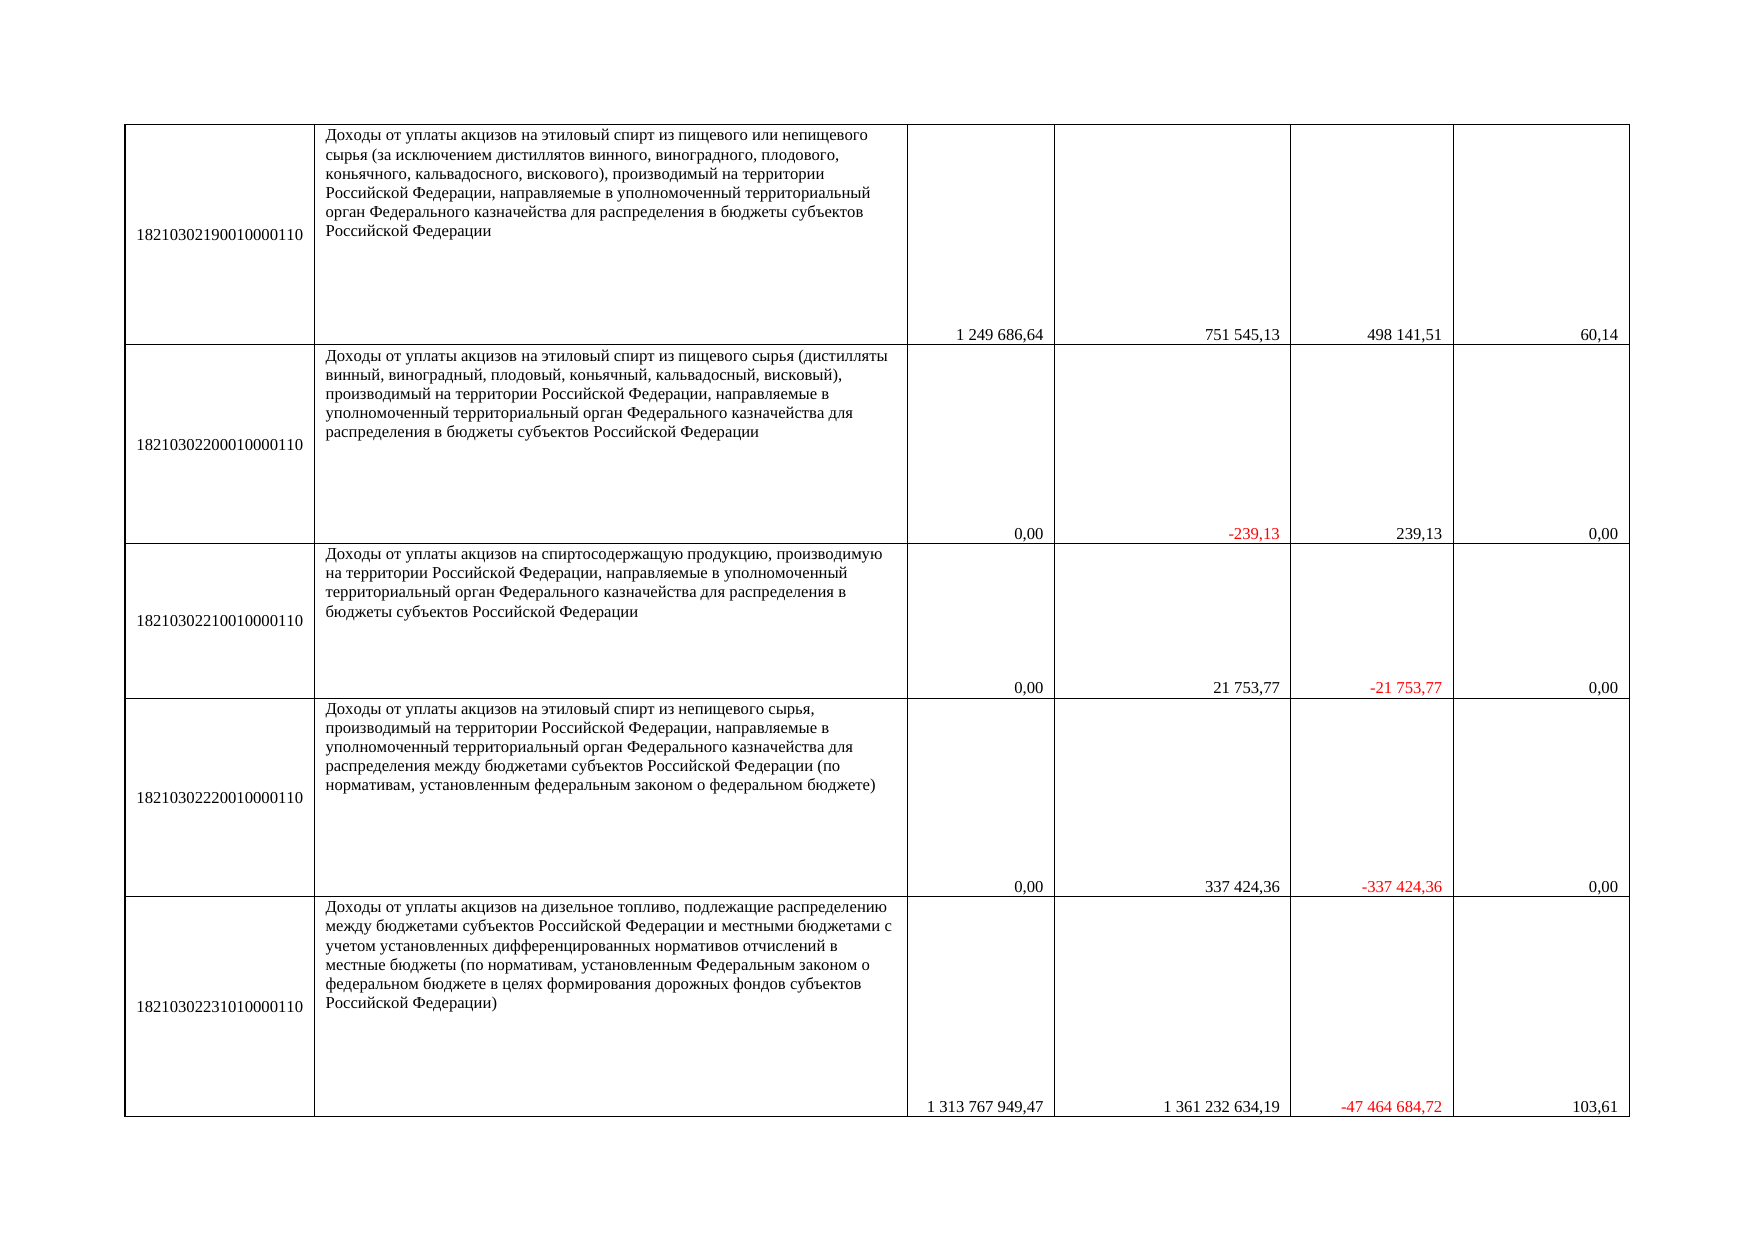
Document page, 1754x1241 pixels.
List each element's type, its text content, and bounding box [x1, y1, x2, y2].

table_cell -47 464 684,72 [1291, 897, 1453, 1116]
table_cell 0,00 [908, 699, 1054, 896]
table_cell Доходы от уплаты акцизов на этиловый спирт из пищевого или непищевого сырья (за исключением дистиллятов винного, виноградного, плодового, коньячного, кальвадосного, вискового), производимый на территории Российской Федерации, направляемые в уполномоченный территориальный орган Федерального казначейства для распределения в бюджеты субъектов Российской Федерации [315, 125, 907, 344]
table_cell -21 753,77 [1291, 544, 1453, 697]
table_cell 18210302200010000110 [126, 345, 314, 543]
table_cell 0,00 [1454, 544, 1629, 697]
table_cell 60,14 [1454, 125, 1629, 344]
table_cell 0,00 [908, 544, 1054, 697]
table_cell 498 141,51 [1291, 125, 1453, 344]
table_cell Доходы от уплаты акцизов на дизельное топливо, подлежащие распределению между бюджетами субъектов Российской Федерации и местными бюджетами с учетом установленных дифференцированных нормативов отчислений в местные бюджеты (по нормативам, установленным Федеральным законом о федеральном бюджете в целях формирования дорожных фондов субъектов Российской Федерации) [315, 897, 907, 1116]
table_cell Доходы от уплаты акцизов на спиртосодержащую продукцию, производимую на территории Российской Федерации, направляемые в уполномоченный территориальный орган Федерального казначейства для распределения в бюджеты субъектов Российской Федерации [315, 544, 907, 697]
table_cell 103,61 [1454, 897, 1629, 1116]
table_cell 18210302210010000110 [126, 544, 314, 697]
table_cell Доходы от уплаты акцизов на этиловый спирт из пищевого сырья (дистилляты винный, виноградный, плодовый, коньячный, кальвадосный, висковый), производимый на территории Российской Федерации, направляемые в уполномоченный территориальный орган Федерального казначейства для распределения в бюджеты субъектов Российской Федерации [315, 345, 907, 543]
table_cell 21 753,77 [1055, 544, 1290, 697]
table_cell -239,13 [1055, 345, 1290, 543]
table_cell Доходы от уплаты акцизов на этиловый спирт из непищевого сырья, производимый на территории Российской Федерации, направляемые в уполномоченный территориальный орган Федерального казначейства для распределения между бюджетами субъектов Российской Федерации (по нормативам, установленным федеральным законом о федеральном бюджете) [315, 699, 907, 896]
table_cell 0,00 [1454, 699, 1629, 896]
table_cell 0,00 [908, 345, 1054, 543]
table_cell 18210302190010000110 [126, 125, 314, 344]
table_cell 1 249 686,64 [908, 125, 1054, 344]
table_cell 751 545,13 [1055, 125, 1290, 344]
table_cell 0,00 [1454, 345, 1629, 543]
table_cell 18210302220010000110 [126, 699, 314, 896]
table_cell 239,13 [1291, 345, 1453, 543]
table_cell 1 361 232 634,19 [1055, 897, 1290, 1116]
table_cell -337 424,36 [1291, 699, 1453, 896]
table_cell 337 424,36 [1055, 699, 1290, 896]
table_cell 18210302231010000110 [126, 897, 314, 1116]
table_cell 1 313 767 949,47 [908, 897, 1054, 1116]
